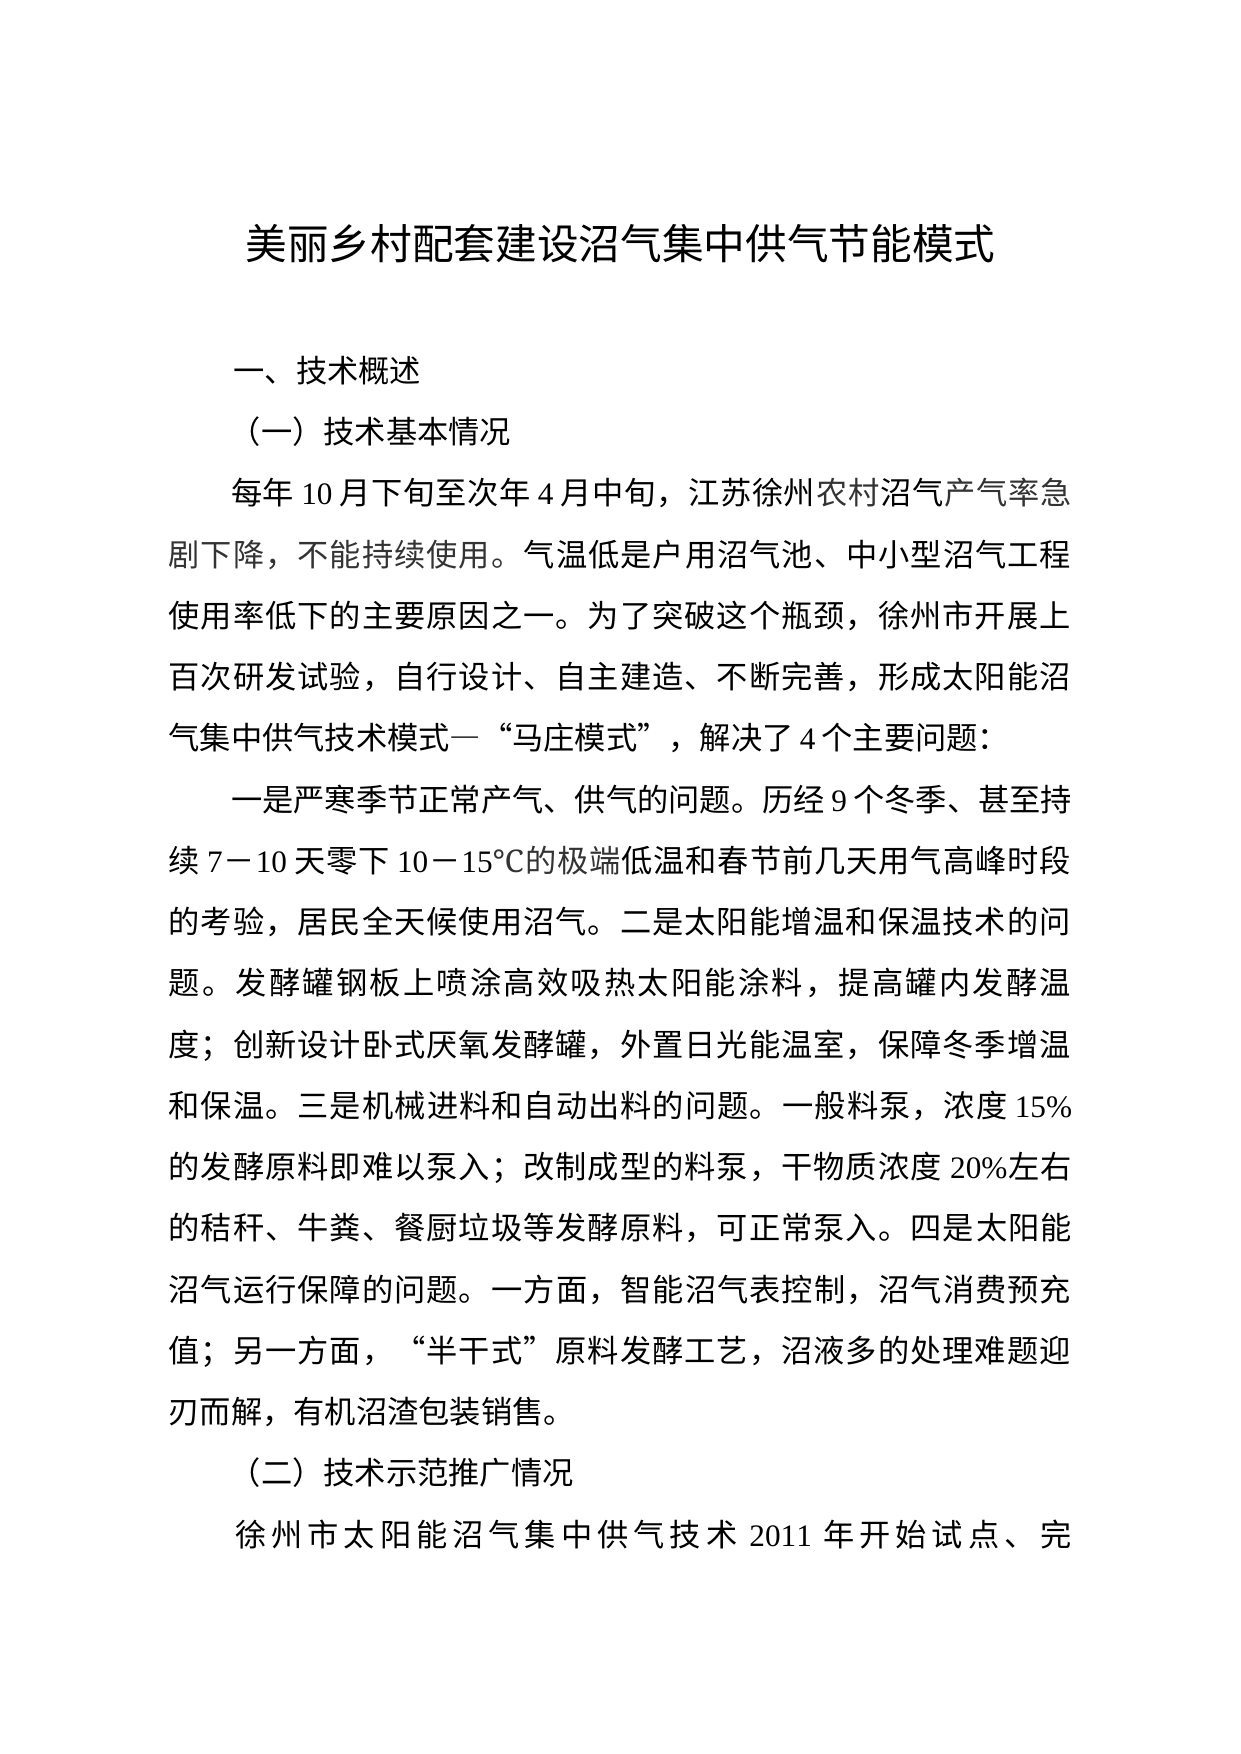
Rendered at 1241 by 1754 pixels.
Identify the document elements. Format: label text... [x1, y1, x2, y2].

text （一）技术基本情况 [168, 394, 1072, 456]
text （二）技术示范推广情况 [168, 1436, 1072, 1497]
text 美丽乡村配套建设沼气集中供气节能模式 [168, 211, 1072, 272]
text 一是严寒季节正常产气、供气的问题。历经9个冬季、甚至持续7－10天零下10－15℃的极端低温和春节前几天用气高峰时段的考验，居民全天候使用沼气。二是太阳能增温和保温技术的问题。发酵罐钢板上喷涂高效吸热太阳能涂料，提高罐内发酵温度；创新设计卧式厌氧发酵罐，外置日光能温室，保障冬季增温和保温。三是机械进料和自动出料的问题。一般料泵，浓度15%的发酵原料即难以泵入；改制成型的料泵，干物质浓度20%左右的秸秆、牛粪、餐厨垃圾等发酵原料，可正常泵入。四是太阳能沼气运行保障的问题。一方面，智能沼气表控制，沼气消费预充值；另一方面，“半干式”原料发酵工艺，沼液多的处理难题迎刃而解，有机沼渣包装销售。 [168, 762, 1072, 1436]
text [168, 1497, 1072, 1558]
text 一、技术概述 [168, 333, 1072, 394]
text 每年10月下旬至次年4月中旬，江苏徐州农村沼气产气率急剧下降，不能持续使用。气温低是户用沼气池、中小型沼气工程使用率低下的主要原因之一。为了突破这个瓶颈，徐州市开展上百次研发试验，自行设计、自主建造、不断完善，形成太阳能沼气集中供气技术模式—“马庄模式”，解决了4个主要问题： [168, 456, 1072, 762]
